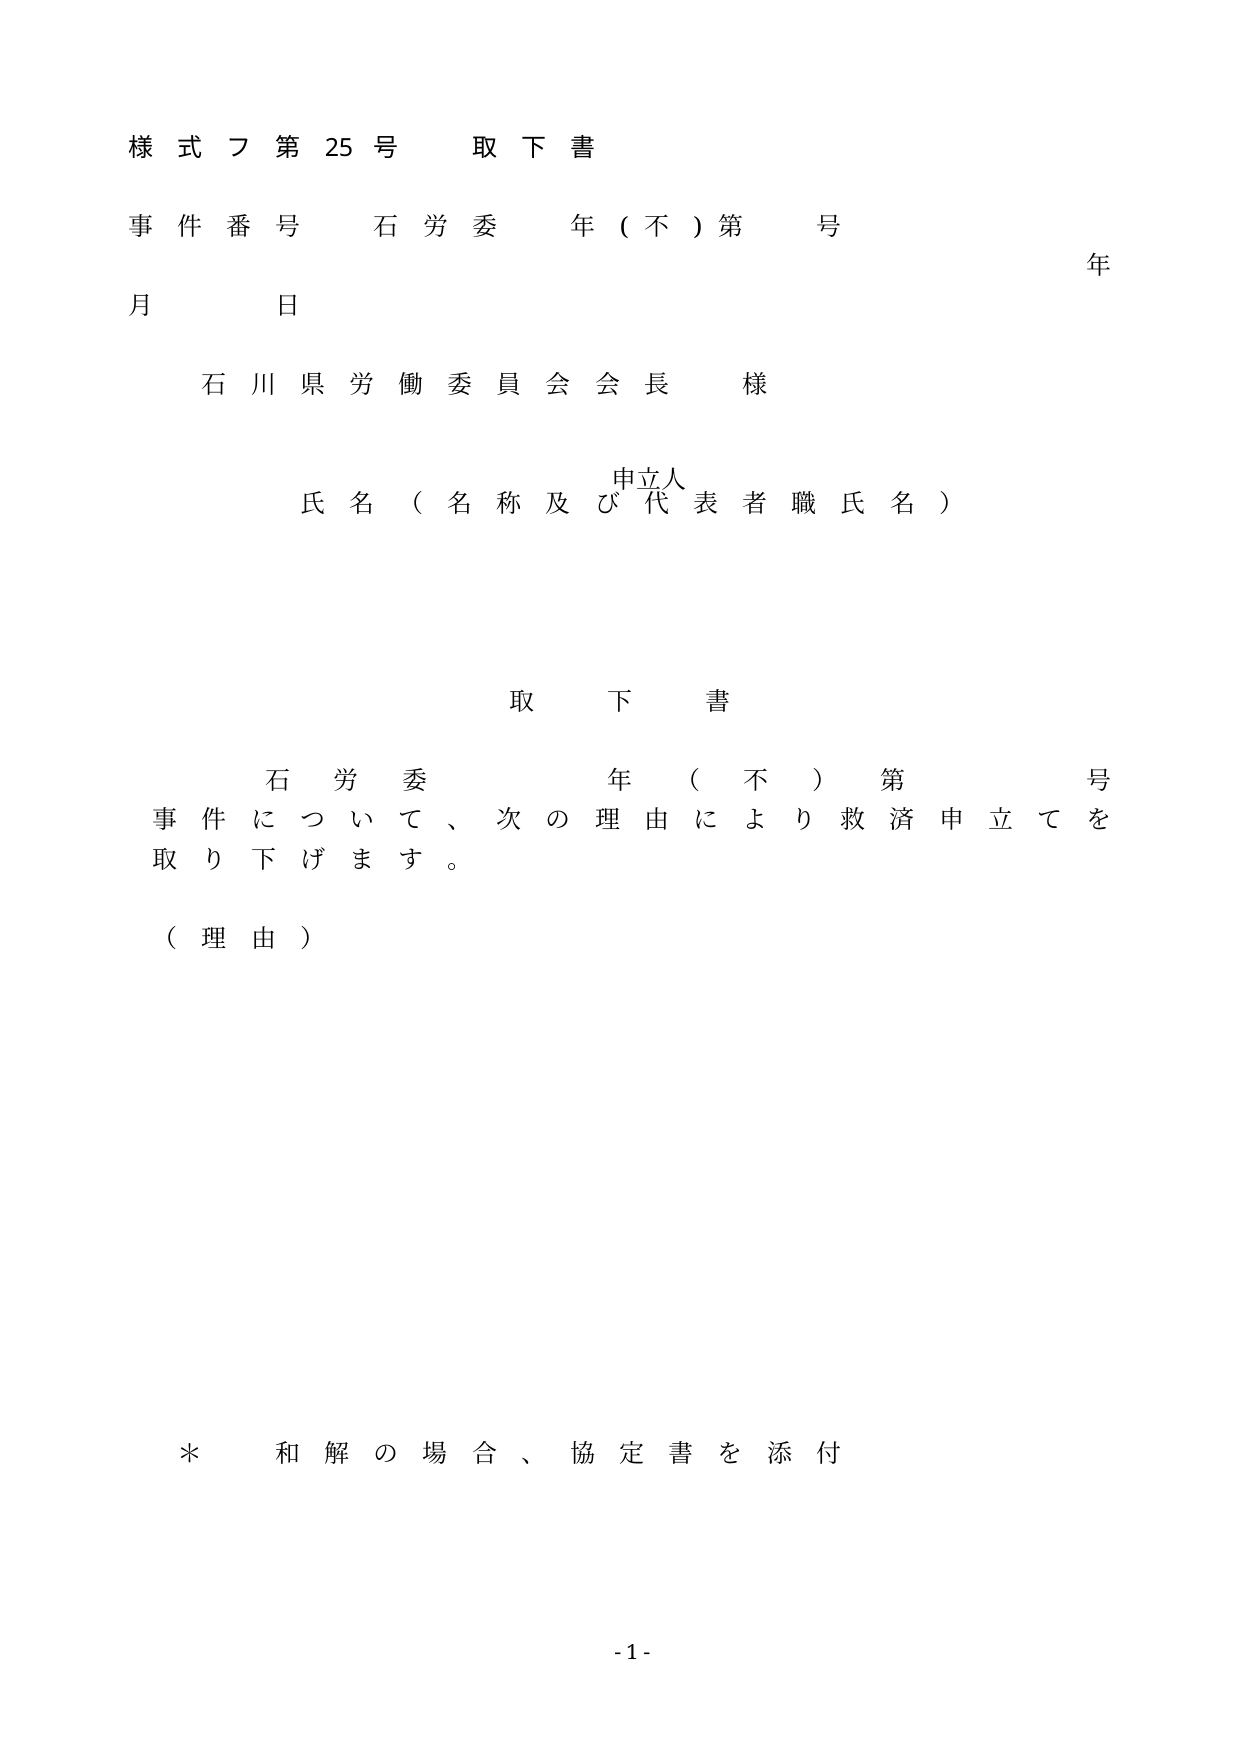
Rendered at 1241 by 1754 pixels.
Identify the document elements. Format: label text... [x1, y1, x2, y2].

text （理由） [128, 917, 1136, 957]
text 石労委 年（不）第 号 事件について、次の理由により救済申立てを取り下げます。 [128, 759, 1136, 877]
text 石川県労働委員会会長 様 [128, 363, 1136, 402]
text 様式フ第25号 取下書 [128, 125, 1136, 165]
text 取 下 書 [128, 679, 1136, 719]
text 年 月 日 [128, 244, 1136, 323]
text ＊ 和解の場合、協定書を添付 [128, 1432, 1136, 1471]
text 氏名（名称及び代表者職氏名） [280, 442, 1136, 521]
text 事件番号 石労委 年(不)第 号 [128, 204, 1136, 244]
